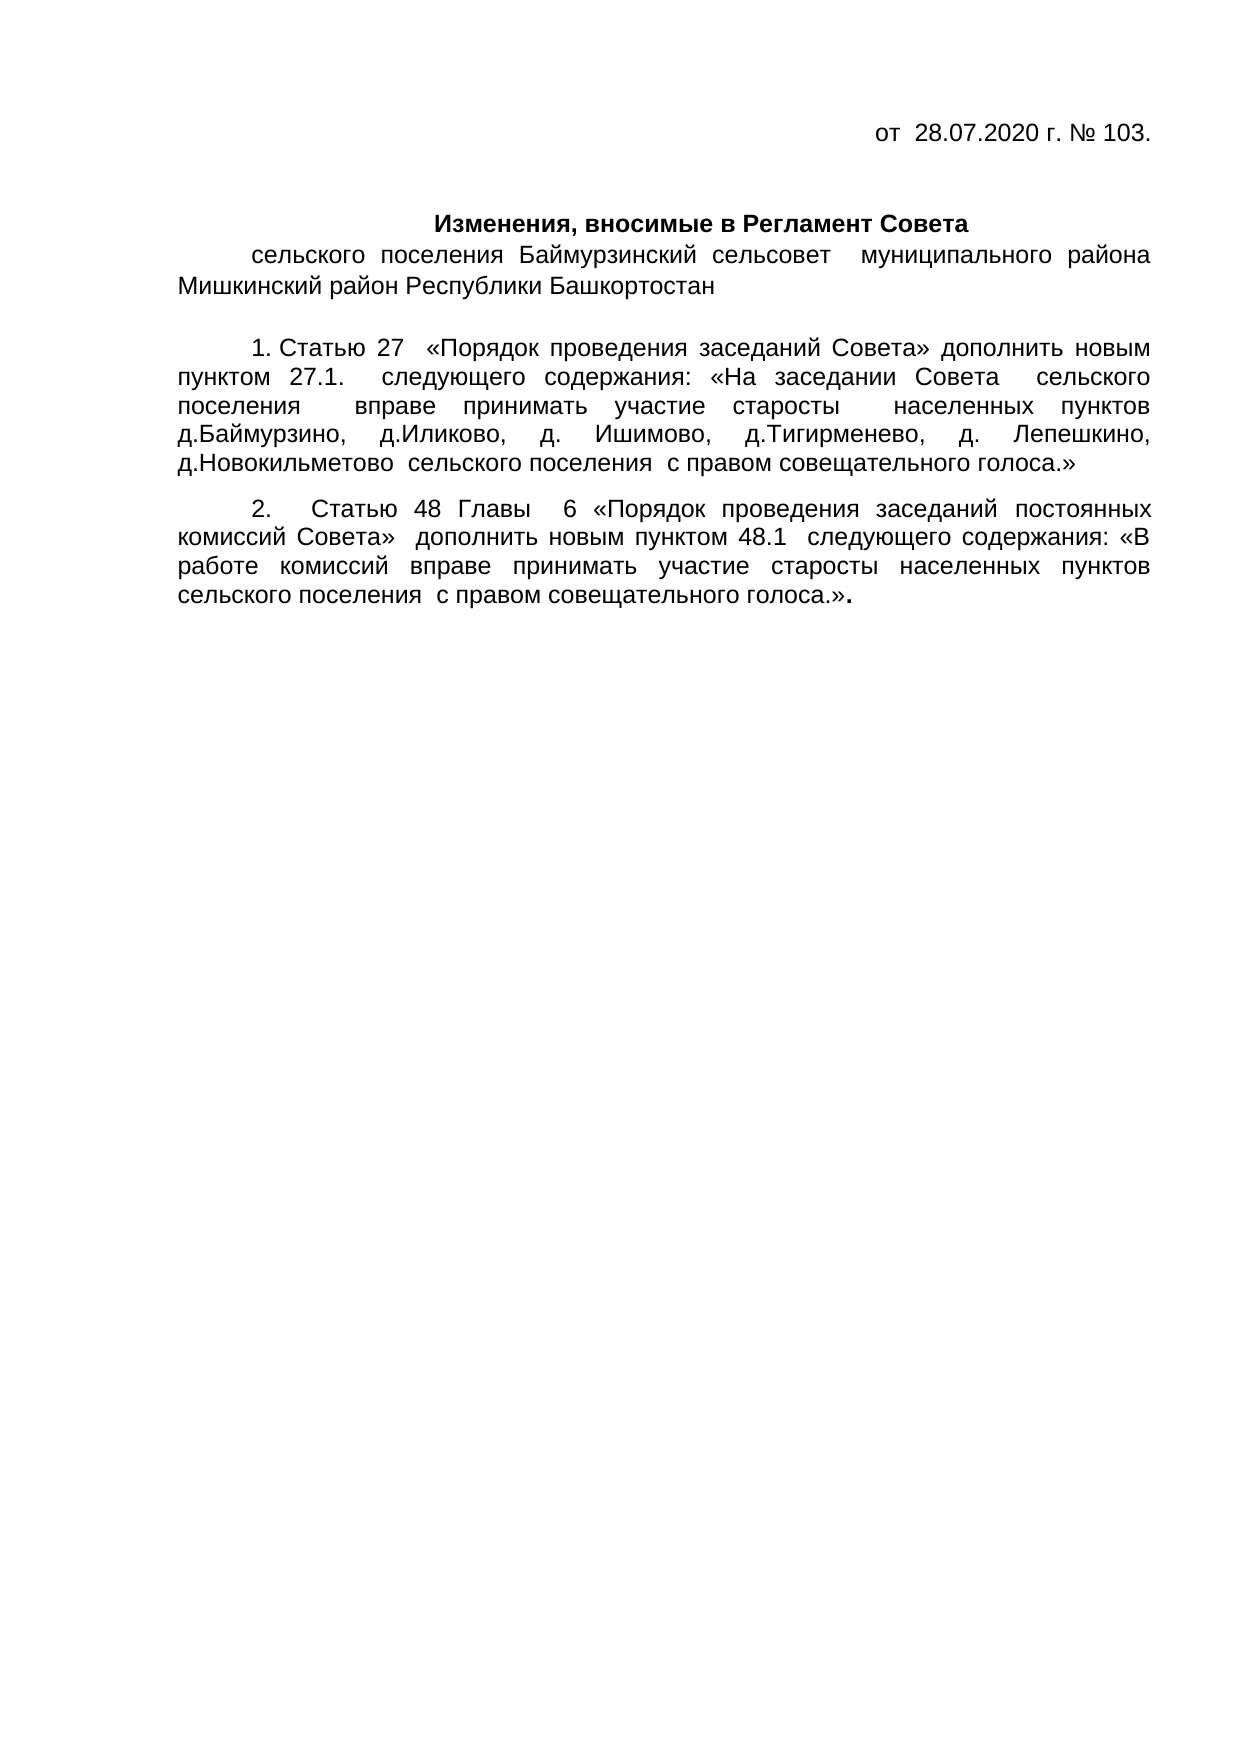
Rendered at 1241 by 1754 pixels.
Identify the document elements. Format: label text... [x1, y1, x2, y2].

text 2. Статью 48 Главы 6 «Порядок проведения заседаний постоянных комиссий Совета» дополнить новым пунктом 48.1 следующего содержания: «В работе комиссий вправе принимать участие старосты населенных пунктов сельского поселения с правом совещательного голоса.». [177, 493, 1152, 608]
text 1. Статью 27 «Порядок проведения заседаний Совета» дополнить новым пунктом 27.1. следующего содержания: «На заседании Совета сельского поселения вправе принимать участие старосты населенных пунктов д.Баймурзино, д.Иликово, д. Ишимово, д.Тигирменево, д. Лепешкино, д.Новокильметово сельского поселения с правом совещательного голоса.» [177, 333, 1152, 477]
text сельского поселения Баймурзинский сельсовет муниципального района Мишкинский район Республики Башкортостан [177, 240, 1152, 300]
text от 28.07.2020 г. № 103. [177, 118, 1152, 147]
text Изменения, вносимые в Регламент Совета [177, 209, 1152, 238]
